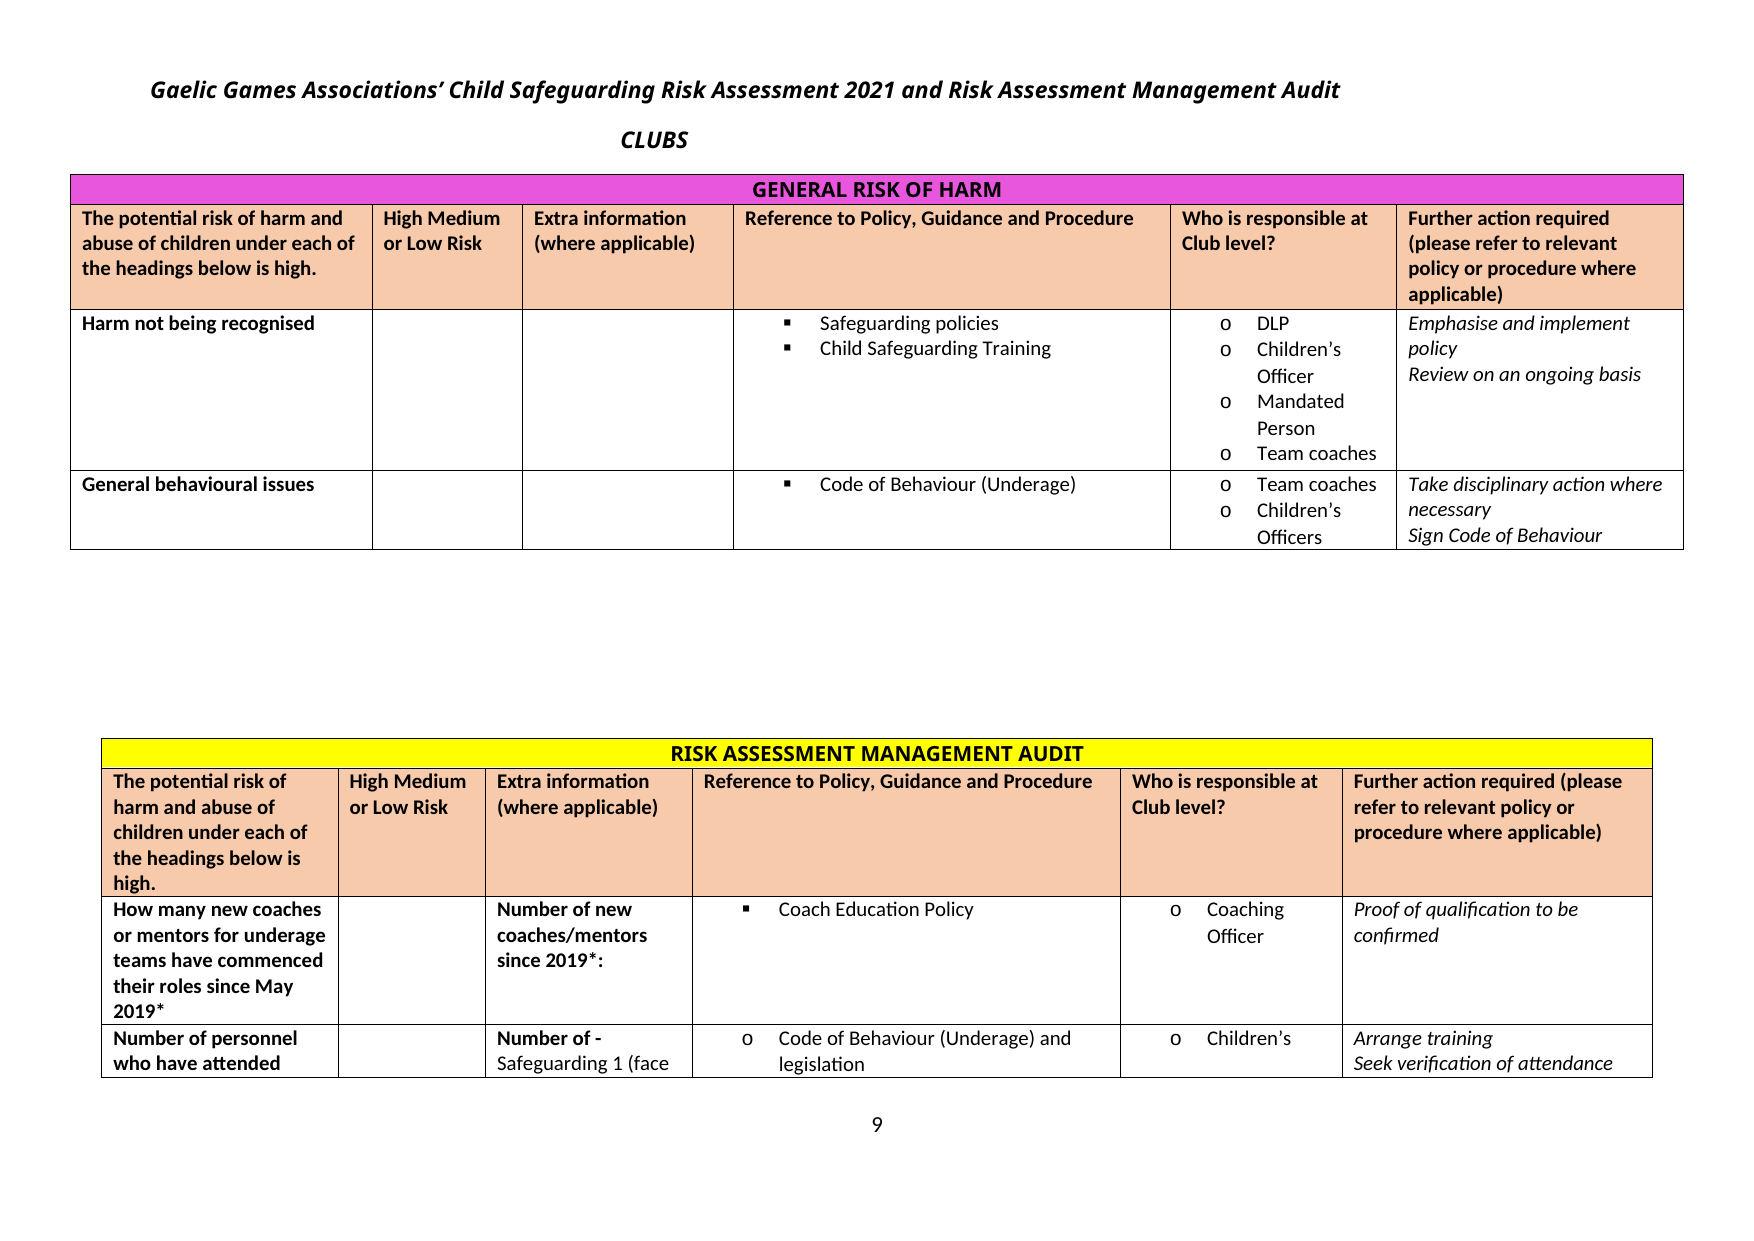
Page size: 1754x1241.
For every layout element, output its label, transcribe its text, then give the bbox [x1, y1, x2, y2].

table_cell Further action required (please refer to relevant policy or procedure where applicable) [1343, 769, 1652, 896]
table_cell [102, 1025, 338, 1077]
table_cell Who is responsible at Club level? [1121, 769, 1342, 896]
table_cell [373, 310, 522, 470]
table_cell [523, 310, 733, 470]
table_cell Reference to Policy, Guidance and Procedure [734, 205, 1170, 309]
table_cell [339, 897, 485, 1024]
table_cell Team coaches Children’s Officers [1171, 471, 1396, 549]
table_header GENERAL RISK OF HARM [71, 175, 1683, 204]
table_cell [1121, 1025, 1342, 1077]
table_cell High Medium or Low Risk [373, 205, 522, 309]
table_cell The potential risk of harm and abuse of children under each of the headings below is high. [71, 205, 372, 309]
table_cell High Medium or Low Risk [339, 769, 485, 896]
table_cell Coach Education Policy [693, 897, 1120, 1024]
table_cell Extra information (where applicable) [486, 769, 692, 896]
table_cell Coaching Officer [1121, 897, 1342, 1024]
table_cell Safeguarding policies Child Safeguarding Training [734, 310, 1170, 470]
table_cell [693, 1025, 1120, 1077]
table_cell Harm not being recognised [71, 310, 372, 470]
table_cell [523, 471, 733, 549]
table_header RISK ASSESSMENT MANAGEMENT AUDIT [102, 739, 1652, 767]
table_cell Further action required (please refer to relevant policy or procedure where applicable) [1397, 205, 1683, 309]
table_cell The potential risk of harm and abuse of children under each of the headings below is high. [102, 769, 338, 896]
table_cell Emphasise and implement policy Review on an ongoing basis [1397, 310, 1683, 470]
table_cell Extra information (where applicable) [523, 205, 733, 309]
table_cell Number of new coaches/mentors since 2019*: [486, 897, 692, 1024]
table_cell Proof of qualification to be confirmed [1343, 897, 1652, 1024]
table_cell [339, 1025, 485, 1077]
table_cell Who is responsible at Club level? [1171, 205, 1396, 309]
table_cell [1343, 1025, 1652, 1077]
table_cell How many new coaches or mentors for underage teams have commenced their roles since May 2019* [102, 897, 338, 1024]
table_cell [373, 471, 522, 549]
table_cell Reference to Policy, Guidance and Procedure [693, 769, 1120, 896]
table_cell DLP Children’s Officer Mandated Person Team coaches [1171, 310, 1396, 470]
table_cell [486, 1025, 692, 1077]
table_cell General behavioural issues [71, 471, 372, 549]
table_cell Code of Behaviour (Underage) [734, 471, 1170, 549]
table_cell Take disciplinary action where necessary Sign Code of Behaviour [1397, 471, 1683, 549]
